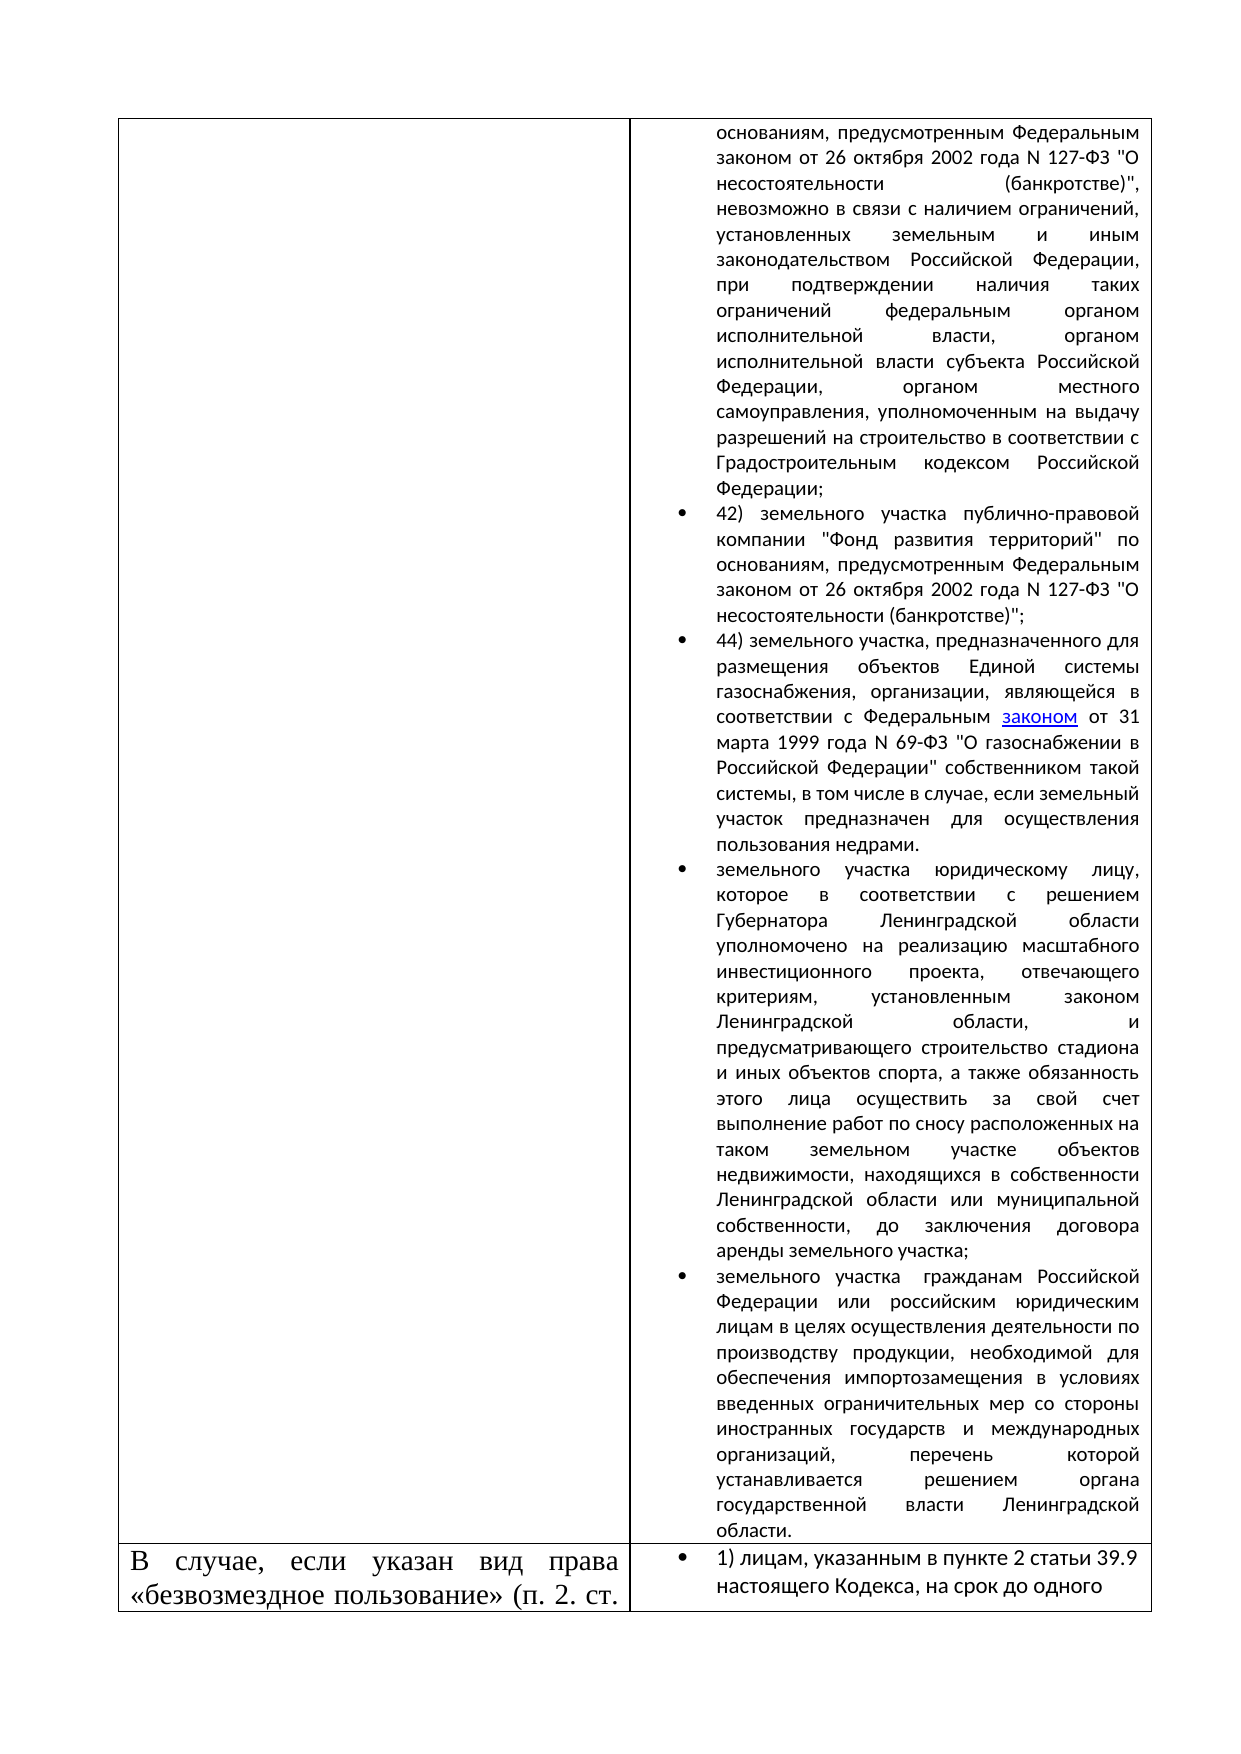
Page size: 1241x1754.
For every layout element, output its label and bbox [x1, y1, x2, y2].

table_cell [119, 1544, 629, 1611]
table_cell [119, 119, 629, 1542]
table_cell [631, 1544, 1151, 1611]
table_cell [631, 119, 1151, 1542]
